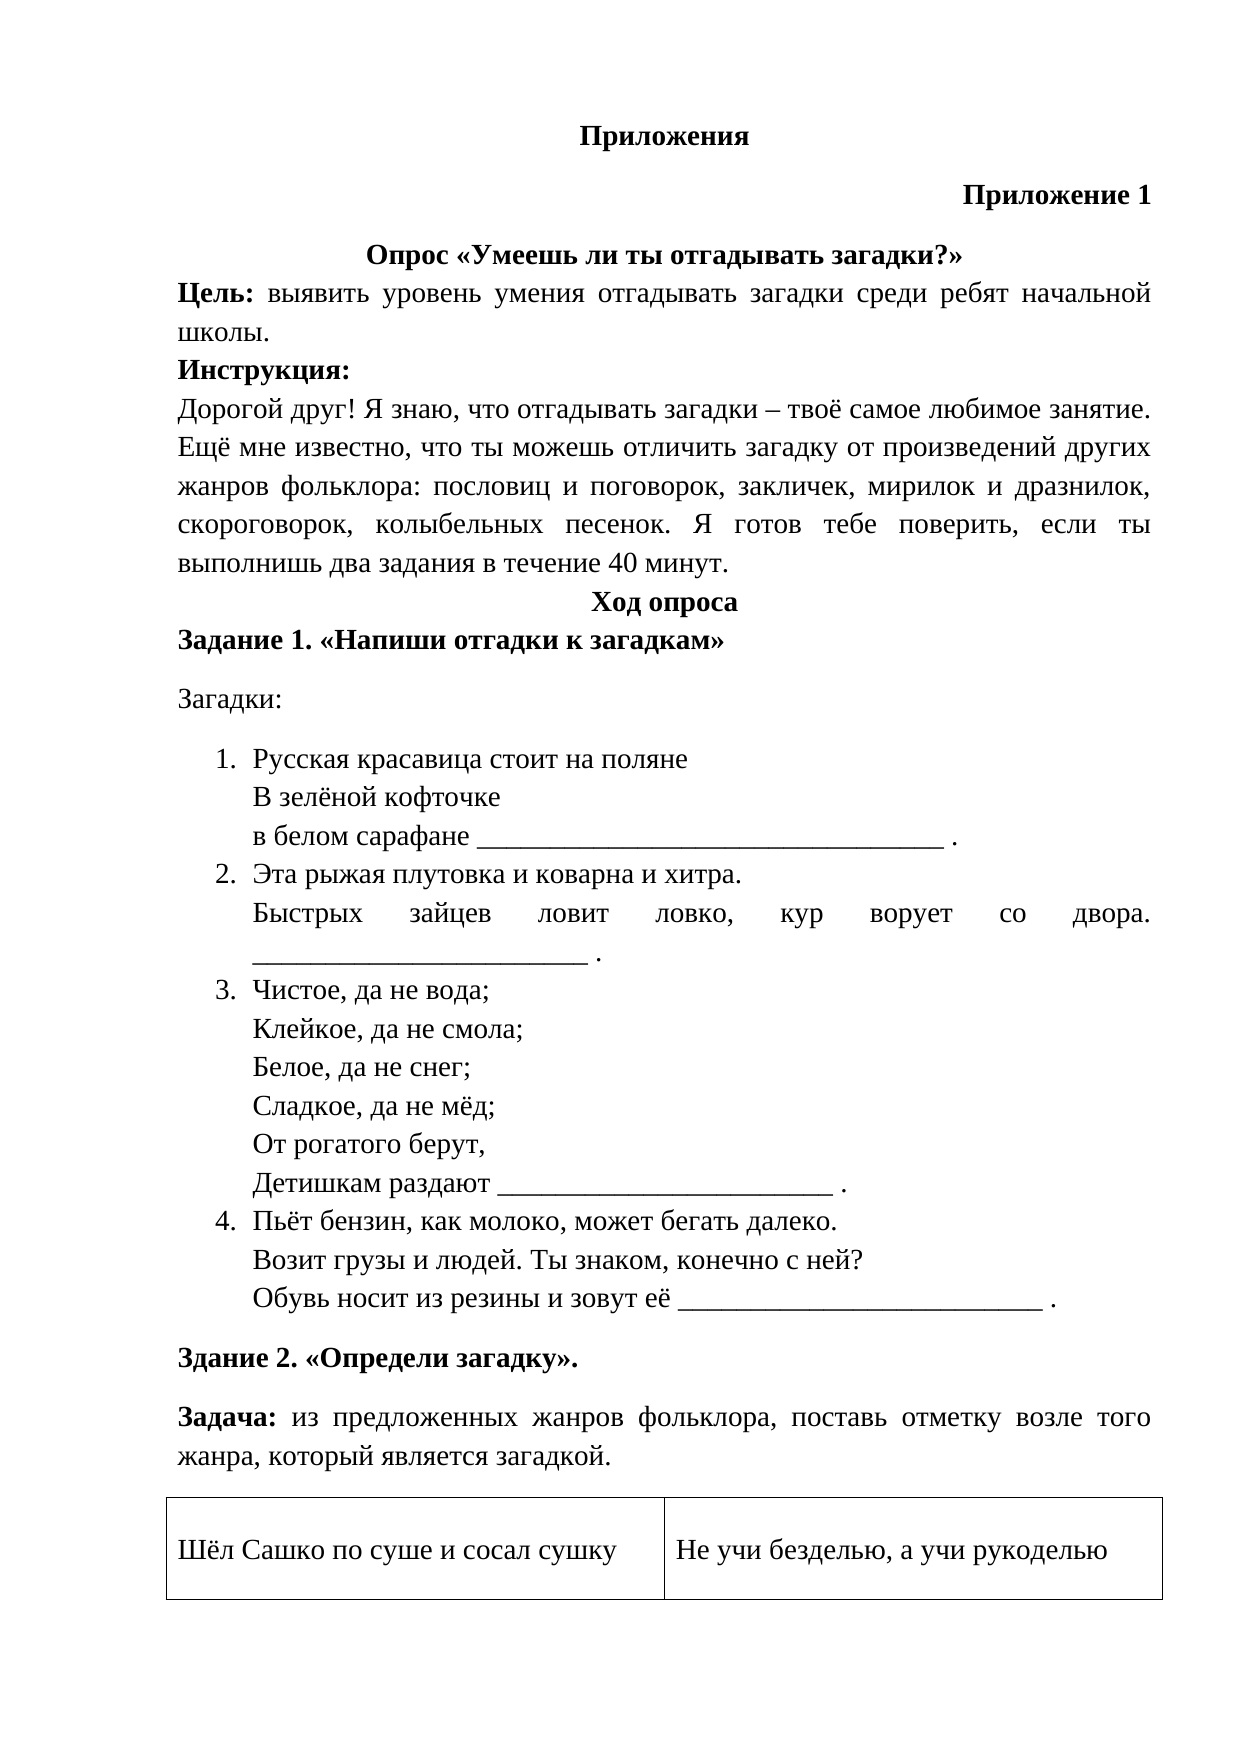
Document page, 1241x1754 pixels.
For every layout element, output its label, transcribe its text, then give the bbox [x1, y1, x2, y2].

list Чистое, да не вода; [215, 972, 1152, 1006]
list Эта рыжая плутовка и коварна и хитра. [215, 857, 1152, 890]
list Обувь носит из резины и зовут её _________________________ . [252, 1281, 1152, 1314]
text Здание 2. «Определи загадку». [177, 1340, 1152, 1373]
list Пьёт бензин, как молоко, может бегать далеко. [215, 1203, 1152, 1237]
list От рогатого берут, [252, 1126, 1152, 1160]
table_header Шёл Сашко по суше и сосал сушку [167, 1498, 664, 1599]
list Сладкое, да не мёд; [252, 1088, 1152, 1121]
list в белом сарафане ________________________________ . [252, 818, 1152, 852]
list Быстрых зайцев ловит ловко, кур ворует со двора. _______________________ . [252, 895, 1152, 967]
list В зелёной кофточке [252, 779, 1152, 813]
text Ход опроса [177, 584, 1152, 617]
list Детишкам раздают _______________________ . [252, 1165, 1152, 1198]
text Приложения [177, 118, 1152, 152]
text Дорогой друг! Я знаю, что отгадывать загадки – твоё самое любимое занятие. Ещё мне известно, что ты можешь отличить загадку от произведений других жанров фольклора: пословиц и поговорок, закличек, мирилок и дразнилок, скороговорок, колыбельных песенок. Я готов тебе поверить, если ты выполнишь два задания в течение 40 минут. [177, 391, 1152, 579]
table_header Не учи безделью, а учи рукоделью [665, 1498, 1162, 1599]
text Приложение 1 [177, 177, 1152, 211]
text Инструкция: [177, 352, 1152, 386]
list Русская красавица стоит на поляне [215, 741, 1152, 774]
list Белое, да не снег; [252, 1049, 1152, 1083]
text Задача: из предложенных жанров фольклора, поставь отметку возле того жанра, который является загадкой. [177, 1399, 1152, 1471]
text Задание 1. «Напиши отгадки к загадкам» [177, 622, 1152, 656]
text Цель: выявить уровень умения отгадывать загадки среди ребят начальной школы. [177, 275, 1152, 347]
list Возит грузы и людей. Ты знаком, конечно с ней? [252, 1242, 1152, 1276]
list Клейкое, да не смола; [252, 1011, 1152, 1044]
text Опрос «Умеешь ли ты отгадывать загадки?» [177, 237, 1152, 270]
text Загадки: [177, 682, 1152, 715]
